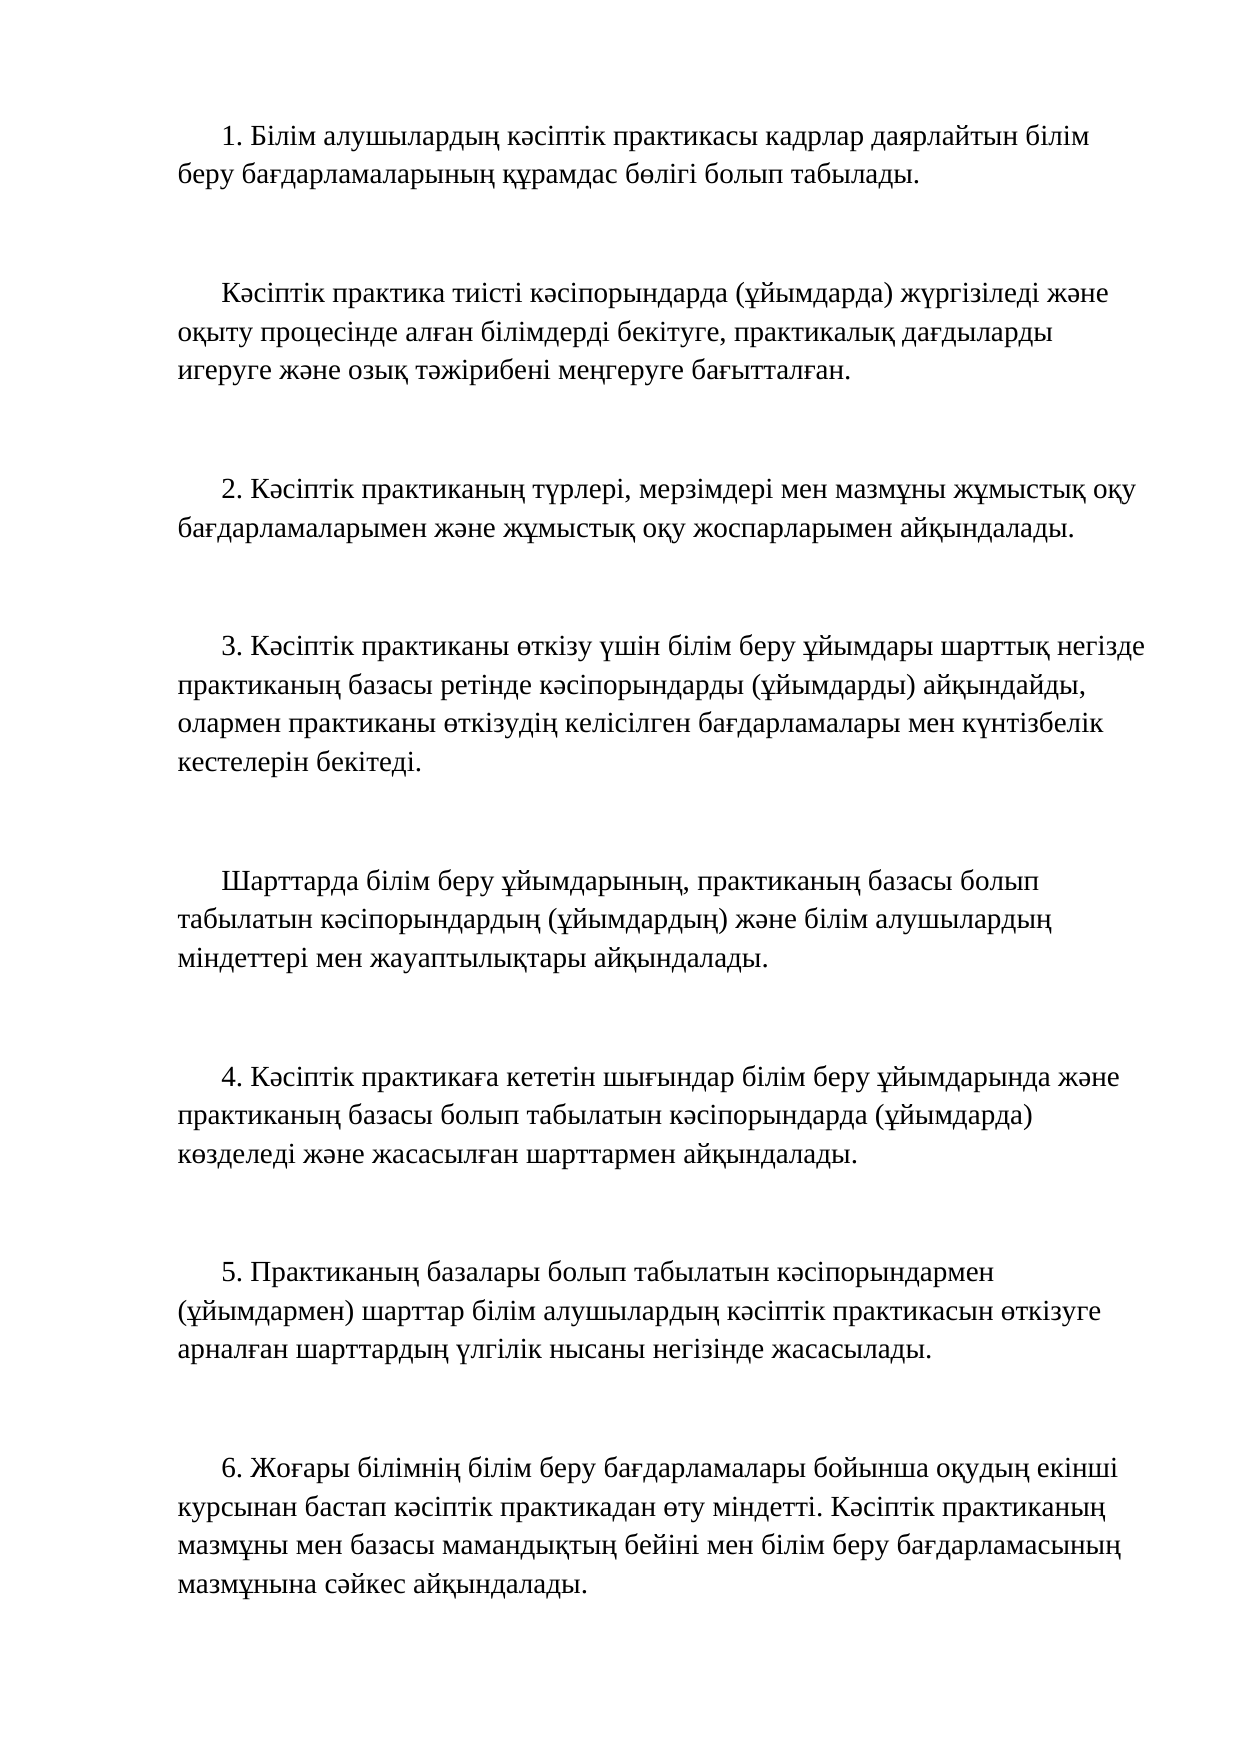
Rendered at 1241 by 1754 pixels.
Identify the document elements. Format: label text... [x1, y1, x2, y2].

text 6. Жоғары білімнің білім беру бағдарламалары бойынша оқудың екінші курсынан бастап кәсіптік практикадан өту міндетті. Кәсіптік практиканың мазмұны мен базасы мамандықтың бейіні мен білім беру бағдарламасының мазмұнына сәйкес айқындалады. [177, 1450, 1152, 1599]
text 1. Білім алушылардың кәсіптік практикасы кадрлар даярлайтын білім беру бағдарламаларының құрамдас бөлігі болып табылады. [177, 118, 1152, 190]
text 3. Кәсіптік практиканы өткізу үшін білім беру ұйымдары шарттық негізде практиканың базасы ретінде кәсіпорындарды (ұйымдарды) айқындайды, олармен практиканы өткізудің келісілген бағдарламалары мен күнтізбелік кестелерін бекітеді. [177, 628, 1152, 778]
text Шарттарда білім беру ұйымдарының, практиканың базасы болып табылатын кәсіпорындардың (ұйымдардың) және білім алушылардың міндеттері мен жауаптылықтары айқындалады. [177, 863, 1152, 973]
text Кәсіптік практика тиісті кәсіпорындарда (ұйымдарда) жүргізіледі және оқыту процесінде алған білімдерді бекітуге, практикалық дағдыларды игеруге және озық тәжірибені меңгеруге бағытталған. [177, 275, 1152, 386]
text 2. Кәсіптік практиканың түрлері, мерзімдері мен мазмұны жұмыстық оқу бағдарламаларымен және жұмыстық оқу жоспарларымен айқындалады. [177, 471, 1152, 543]
text 4. Кәсіптік практикаға кететін шығындар білім беру ұйымдарында және практиканың базасы болып табылатын кәсіпорындарда (ұйымдарда) көзделеді және жасасылған шарттармен айқындалады. [177, 1059, 1152, 1169]
text 5. Практиканың базалары болып табылатын кәсіпорындармен (ұйымдармен) шарттар білім алушылардың кәсіптік практикасын өткізуге арналған шарттардың үлгілік нысаны негізінде жасасылады. [177, 1254, 1152, 1365]
